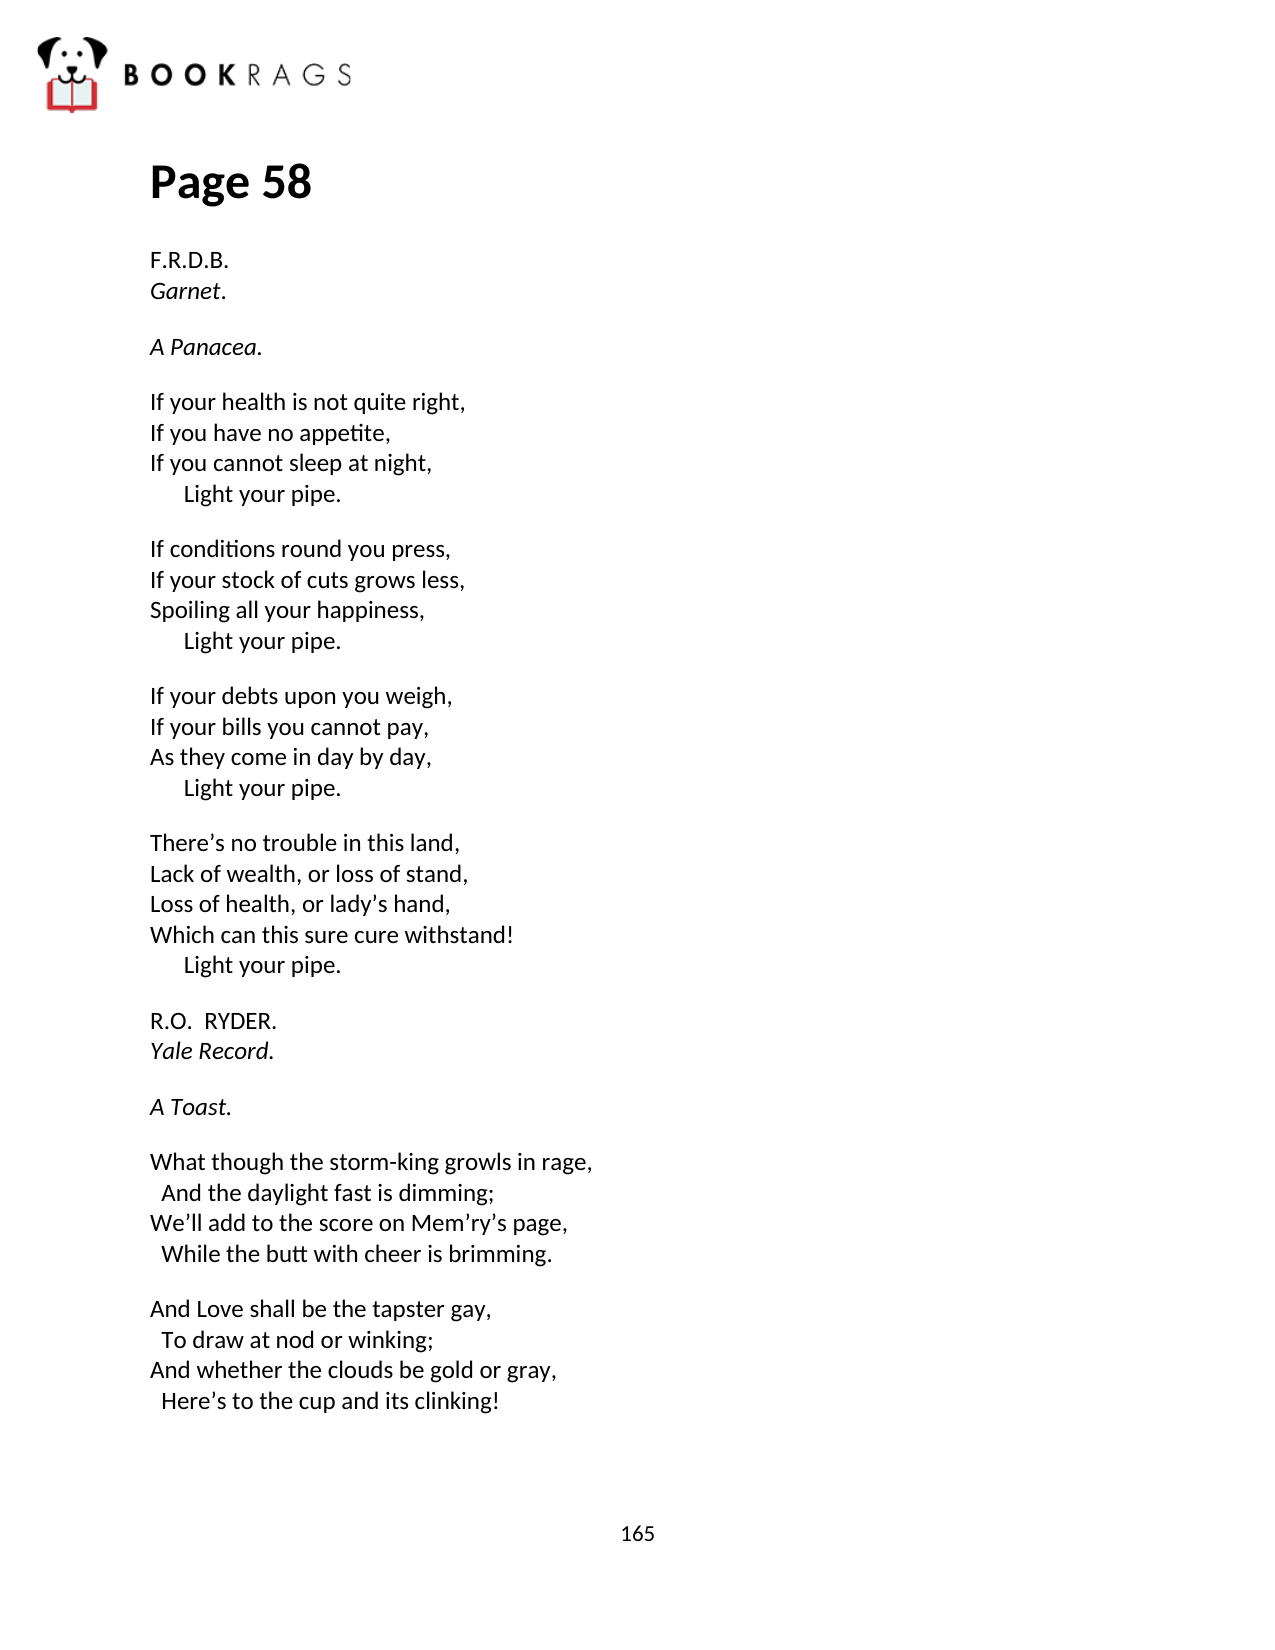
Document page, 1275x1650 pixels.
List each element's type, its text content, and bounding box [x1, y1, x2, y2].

text Page 58 [150, 150, 1125, 211]
text If your debts upon you weigh, If your bills you cannot pay, As they come in day by day, Light your pipe. [150, 680, 1125, 802]
text A Toast. [150, 1091, 1125, 1122]
text If conditions round you press, If your stock of cuts grows less, Spoiling all your happiness, Light your pipe. [150, 533, 1125, 655]
text If your health is not quite right, If you have no appetite, If you cannot sleep at night, Light your pipe. [150, 386, 1125, 508]
text A Panacea. [150, 331, 1125, 361]
text And Love shall be the tapster gay, To draw at nod or winking; And whether the clouds be gold or gray, Here’s to the cup and its clinking! [150, 1294, 1125, 1416]
text There’s no trouble in this land, Lack of wealth, or loss of stand, Loss of health, or lady’s hand, Which can this sure cure withstand! Light your pipe. [150, 827, 1125, 980]
text R.O. RYDER. Yale Record. [150, 1005, 1125, 1066]
text F.R.D.B. Garnet. [150, 244, 1125, 306]
picture [37, 37, 351, 113]
text What though the storm-king growls in rage, And the daylight fast is dimming; We’ll add to the score on Mem’ry’s page, While the butt with cheer is brimming. [150, 1147, 1125, 1269]
